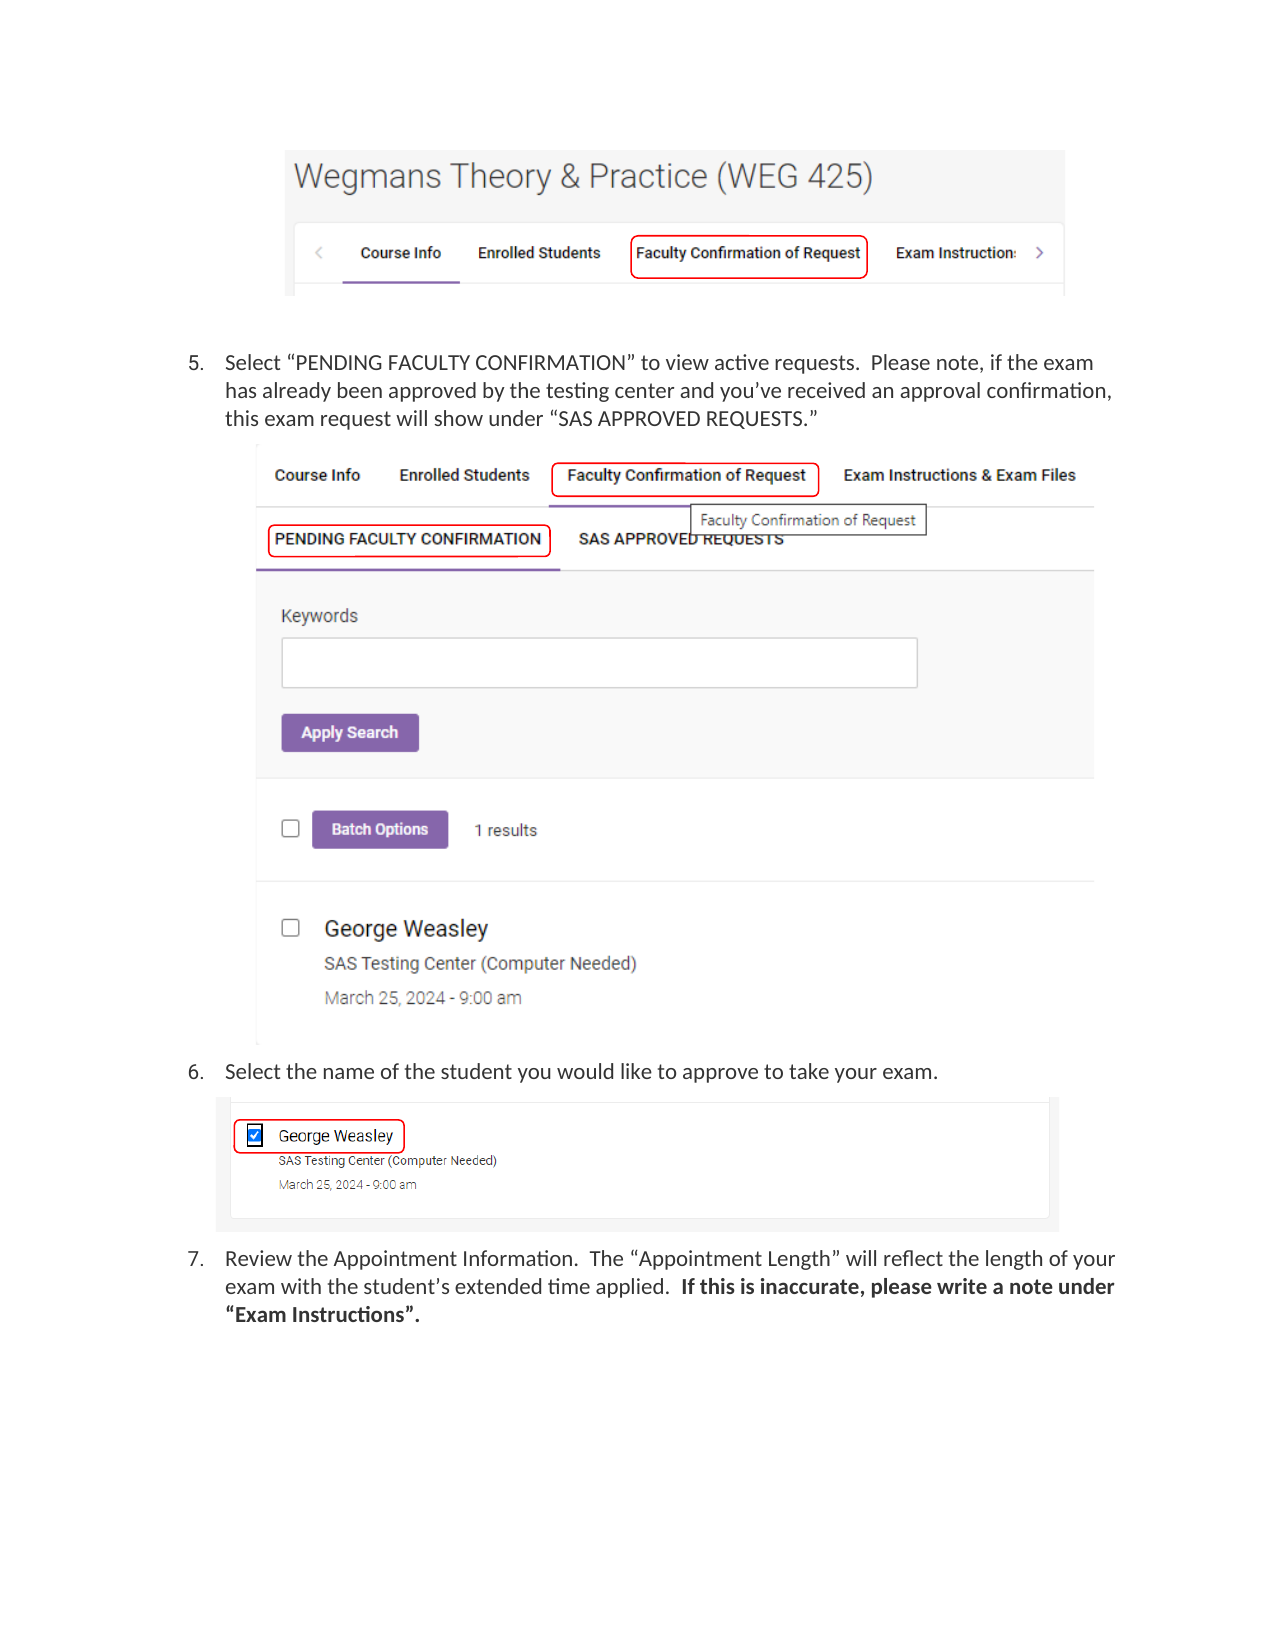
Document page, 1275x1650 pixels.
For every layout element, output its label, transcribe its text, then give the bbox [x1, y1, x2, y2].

list Review the Appointment Information. The “Appointment Length” will reflect the length of your exam with the student’s extended time applied. If this is inaccurate, please write a note under “Exam Instructions”. [187, 1244, 1125, 1328]
picture [284, 150, 1066, 296]
list Select “PENDING FACULTY CONFIRMATION” to view active requests. Please note, if the exam has already been approved by the testing center and you’ve received an approval confirmation, this exam request will show under “SAS APPROVED REQUESTS.” [187, 348, 1125, 432]
list Select the name of the student you would like to approve to take your exam. [187, 1057, 1125, 1085]
picture [255, 444, 1095, 1045]
picture [215, 1097, 1060, 1232]
